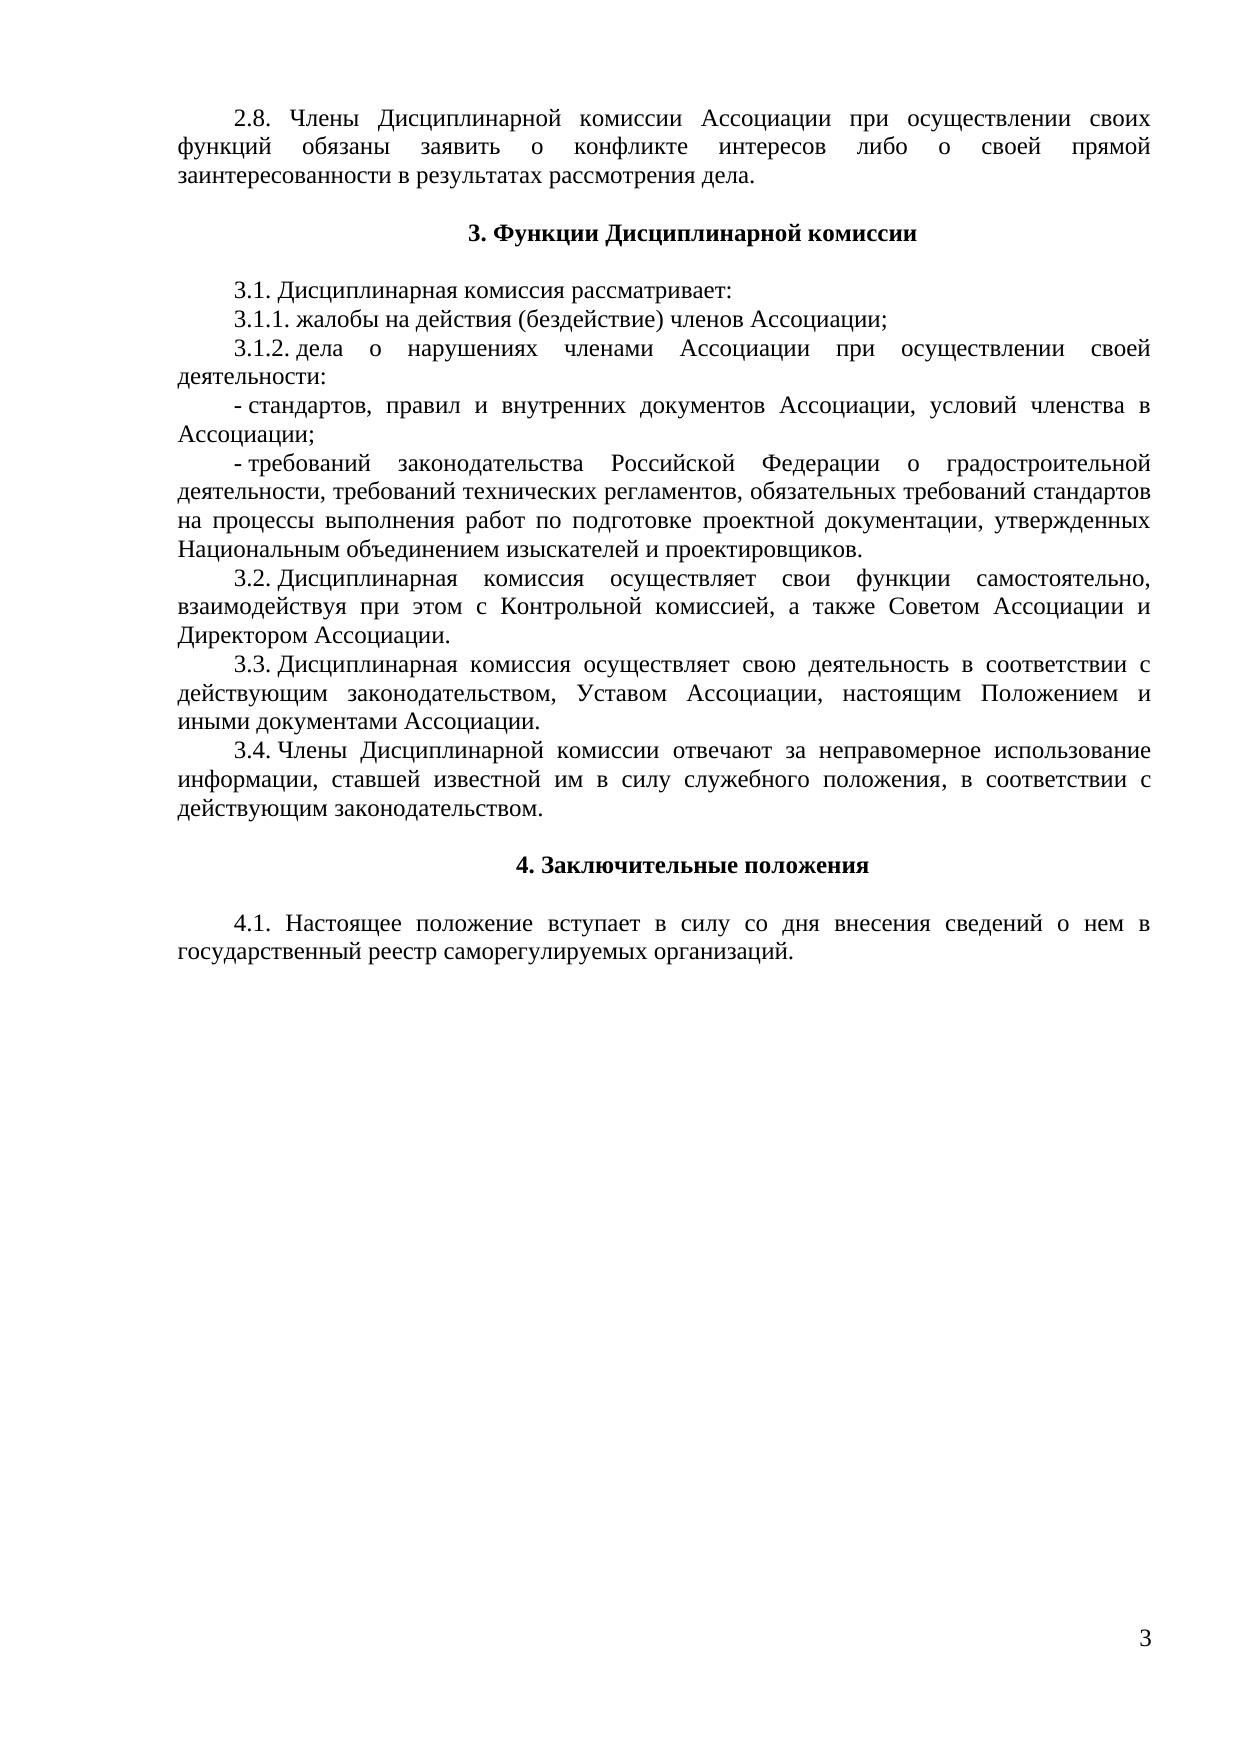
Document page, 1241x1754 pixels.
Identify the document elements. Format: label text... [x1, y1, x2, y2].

text 3.1.1. жалобы на действия (бездействие) членов Ассоциации; [177, 304, 1152, 333]
text 3.4. Члены Дисциплинарной комиссии отвечают за неправомерное использование информации, ставшей известной им в силу служебного положения, в соответствии с действующим законодательством. [177, 735, 1152, 821]
text 3.1. Дисциплинарная комиссия рассматривает: [177, 275, 1152, 304]
text 2.8. Члены Дисциплинарной комиссии Ассоциации при осуществлении своих функций обязаны заявить о конфликте интересов либо о своей прямой заинтересованности в результатах рассмотрения дела. [177, 103, 1152, 189]
text 3.3. Дисциплинарная комиссия осуществляет свою деятельность в соответствии с действующим законодательством, Уставом Ассоциации, настоящим Положением и иными документами Ассоциации. [177, 649, 1152, 735]
text 3. Функции Дисциплинарной комиссии [177, 218, 1152, 246]
text - требований законодательства Российской Федерации о градостроительной деятельности, требований технических регламентов, обязательных требований стандартов на процессы выполнения работ по подготовке проектной документации, утвержденных Национальным объединением изыскателей и проектировщиков. [177, 448, 1152, 563]
text 4.1. Настоящее положение вступает в силу со дня внесения сведений о нем в государственный реестр саморегулируемых организаций. [177, 908, 1152, 965]
text 3.1.2. дела о нарушениях членами Ассоциации при осуществлении своей деятельности: [177, 333, 1152, 390]
text - стандартов, правил и внутренних документов Ассоциации, условий членства в Ассоциации; [177, 390, 1152, 448]
text 3.2. Дисциплинарная комиссия осуществляет свои функции самостоятельно, взаимодействуя при этом с Контрольной комиссией, а также Советом Ассоциации и Директором Ассоциации. [177, 563, 1152, 649]
text 4. Заключительные положения [177, 850, 1152, 879]
